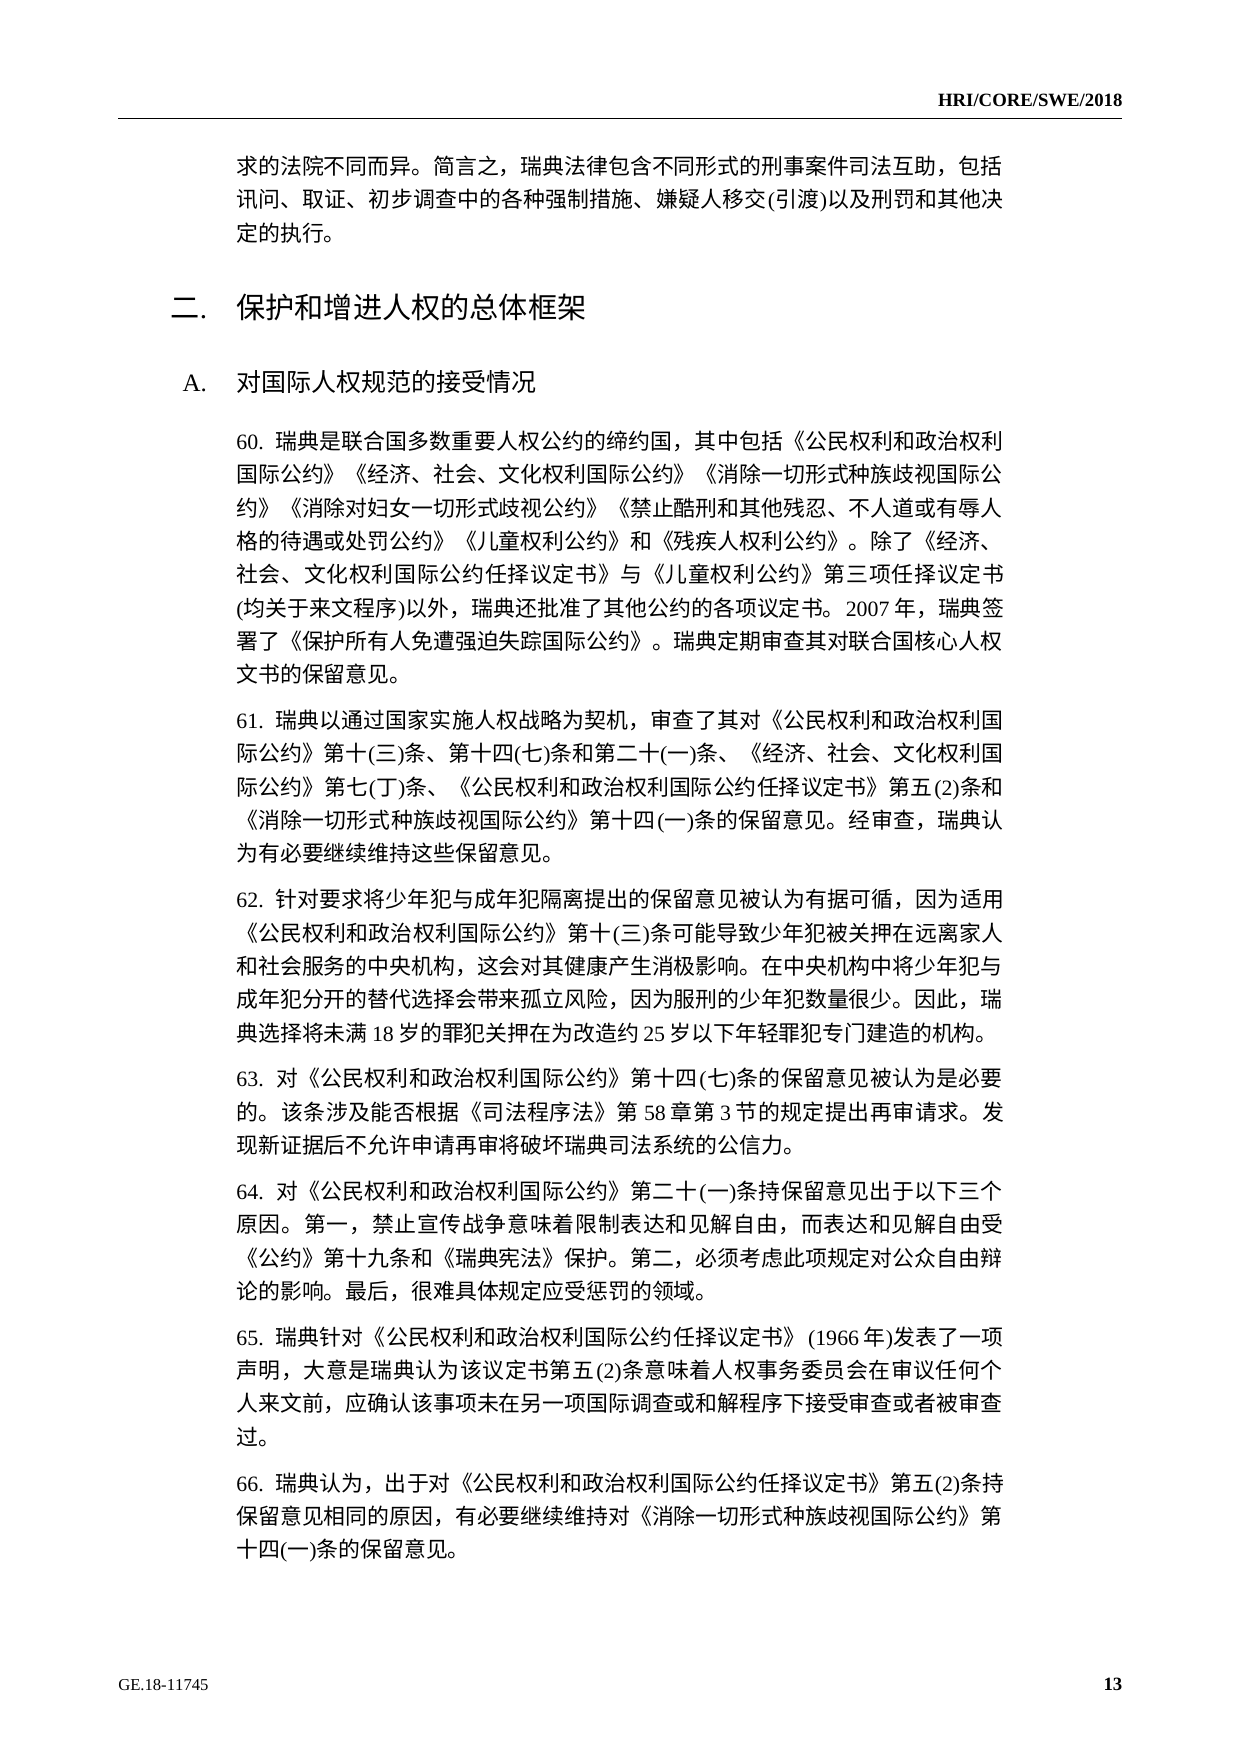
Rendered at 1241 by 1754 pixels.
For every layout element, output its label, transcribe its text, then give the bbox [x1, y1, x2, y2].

text 61. 瑞典以通过国家实施人权战略为契机，审查了其对《公民权利和政治权利国际公约》第十(三)条、第十四(七)条和第二十(一)条、《经济、社会、文化权利国际公约》第七(丁)条、《公民权利和政治权利国际公约任择议定书》第五(2)条和《消除一切形式种族歧视国际公约》第十四(一)条的保留意见。经审查，瑞典认为有必要继续维持这些保留意见。 [236, 702, 1004, 868]
text 65. 瑞典针对《公民权利和政治权利国际公约任择议定书》(1966年)发表了一项声明，大意是瑞典认为该议定书第五(2)条意味着人权事务委员会在审议任何个人来文前，应确认该事项未在另一项国际调查或和解程序下接受审查或者被审查过。 [236, 1318, 1004, 1452]
text 64. 对《公民权利和政治权利国际公约》第二十(一)条持保留意见出于以下三个原因。第一，禁止宣传战争意味着限制表达和见解自由，而表达和见解自由受《公约》第十九条和《瑞典宪法》保护。第二，必须考虑此项规定对公众自由辩论的影响。最后，很难具体规定应受惩罚的领域。 [236, 1173, 1004, 1306]
text 66. 瑞典认为，出于对《公民权利和政治权利国际公约任择议定书》第五(2)条持保留意见相同的原因，有必要继续维持对《消除一切形式种族歧视国际公约》第十四(一)条的保留意见。 [236, 1464, 1004, 1564]
text A. 对国际人权规范的接受情况 [118, 364, 1004, 398]
text 60. 瑞典是联合国多数重要人权公约的缔约国，其中包括《公民权利和政治权利国际公约》《经济、社会、文化权利国际公约》《消除一切形式种族歧视国际公约》《消除对妇女一切形式歧视公约》《禁止酷刑和其他残忍、不人道或有辱人格的待遇或处罚公约》《儿童权利公约》和《残疾人权利公约》。除了《经济、社会、文化权利国际公约任择议定书》与《儿童权利公约》第三项任择议定书(均关于来文程序)以外，瑞典还批准了其他公约的各项议定书。2007年，瑞典签署了《保护所有人免遭强迫失踪国际公约》。瑞典定期审查其对联合国核心人权文书的保留意见。 [236, 423, 1004, 689]
text 63. 对《公民权利和政治权利国际公约》第十四(七)条的保留意见被认为是必要的。该条涉及能否根据《司法程序法》第58章第3节的规定提出再审请求。发现新证据后不允许申请再审将破坏瑞典司法系统的公信力。 [236, 1060, 1004, 1160]
text 二. 保护和增进人权的总体框架 [118, 285, 1004, 327]
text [236, 148, 1004, 248]
text 62. 针对要求将少年犯与成年犯隔离提出的保留意见被认为有据可循，因为适用《公民权利和政治权利国际公约》第十(三)条可能导致少年犯被关押在远离家人和社会服务的中央机构，这会对其健康产生消极影响。在中央机构中将少年犯与成年犯分开的替代选择会带来孤立风险，因为服刑的少年犯数量很少。因此，瑞典选择将未满18岁的罪犯关押在为改造约25岁以下年轻罪犯专门建造的机构。 [236, 881, 1004, 1048]
